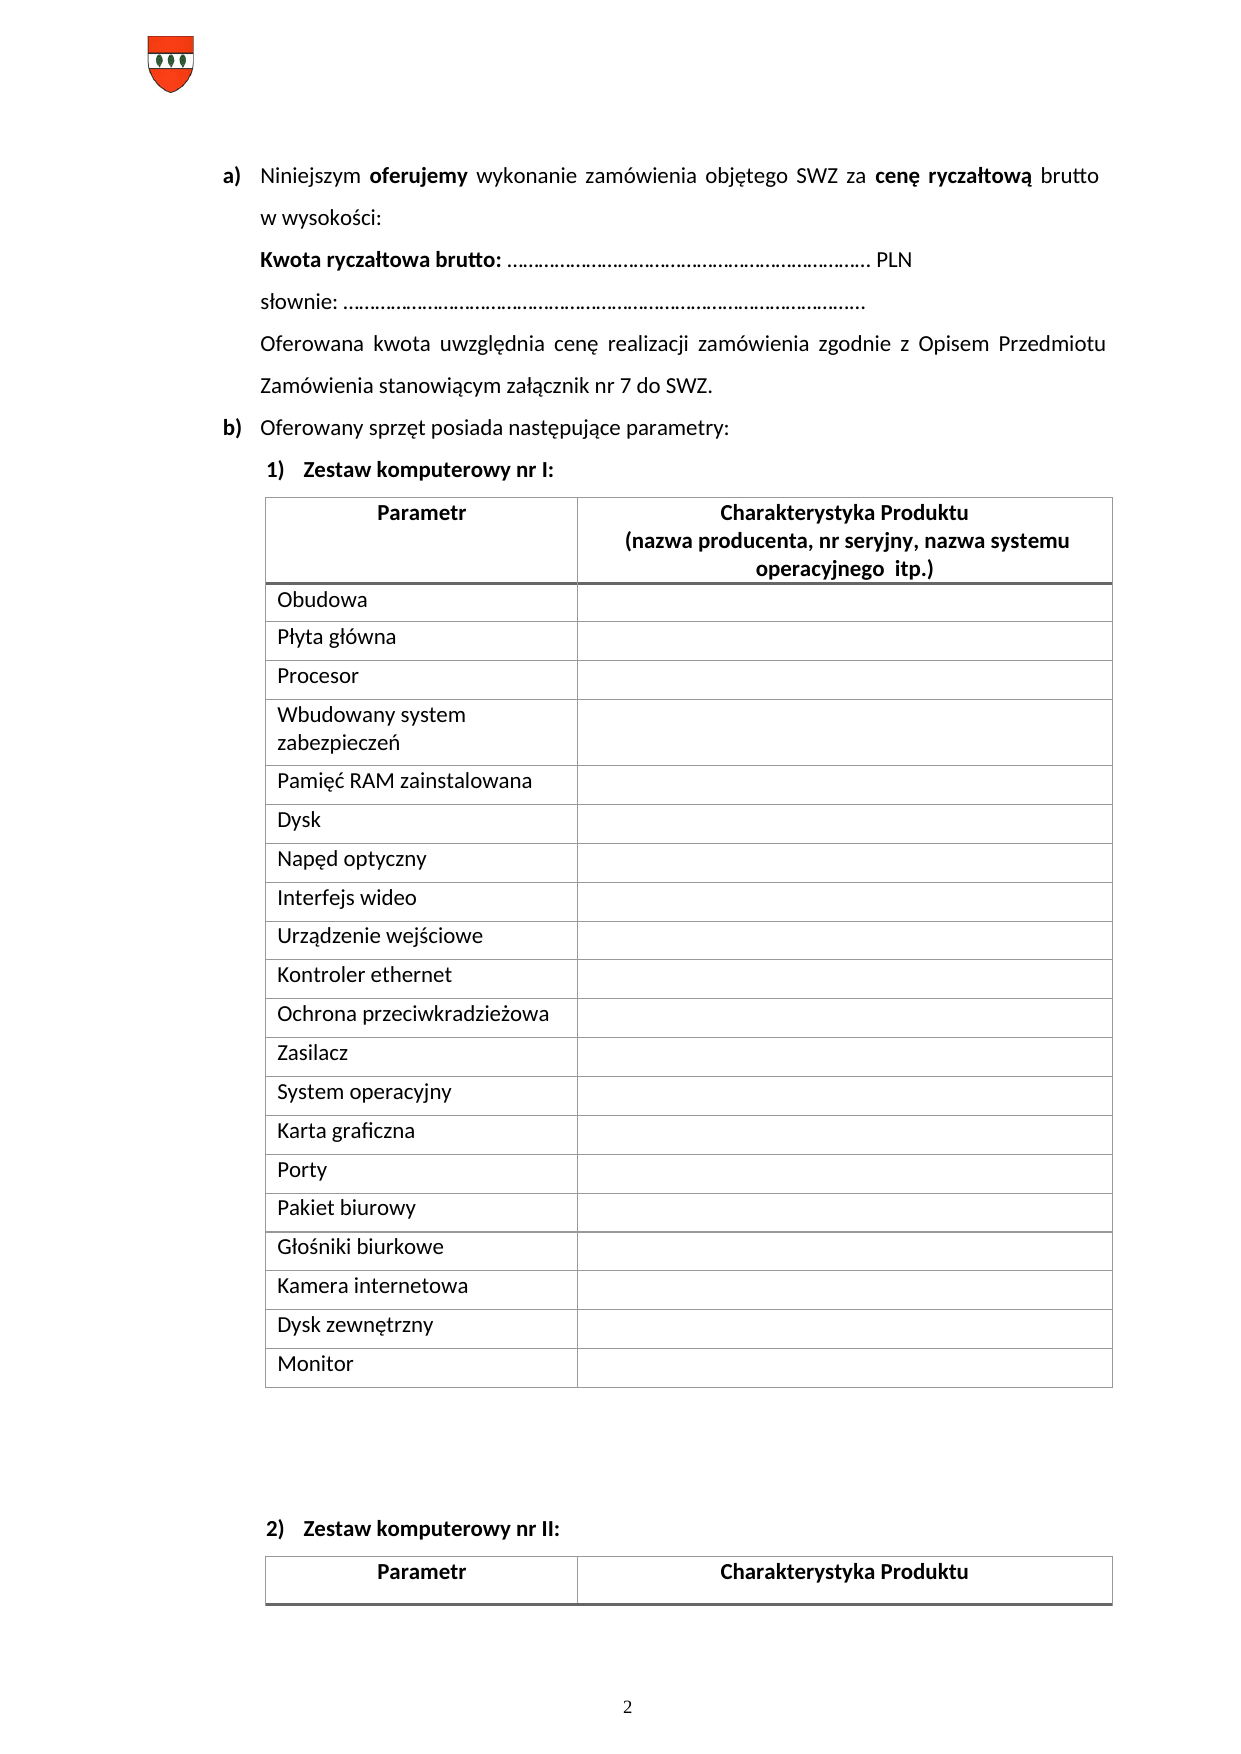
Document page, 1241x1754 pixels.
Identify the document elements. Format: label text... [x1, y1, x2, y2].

table_cell Interfejs wideo [266, 883, 577, 921]
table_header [578, 1557, 1112, 1603]
text Oferowana kwota uwzględnia cenę realizacji zamówienia zgodnie z Opisem Przedmiotu Zamówienia stanowiącym załącznik nr 7 do SWZ. [260, 329, 1107, 399]
table_cell [578, 1310, 1112, 1348]
table_cell Obudowa [266, 585, 577, 621]
table_cell [578, 585, 1112, 621]
text słownie: ……………………………………………………………………………………… [260, 287, 1107, 315]
table_cell Urządzenie wejściowe [266, 922, 577, 959]
table_cell Porty [266, 1155, 577, 1192]
table_cell Płyta główna [266, 622, 577, 660]
table_cell Dysk zewnętrzny [266, 1310, 577, 1348]
list Niniejszym oferujemy wykonanie zamówienia objętego SWZ za cenę ryczałtową brutto w wysokości: [223, 161, 1107, 231]
table_cell [578, 1233, 1112, 1270]
table_cell [578, 700, 1112, 765]
table_cell Napęd optyczny [266, 844, 577, 882]
table_cell System operacyjny [266, 1077, 577, 1115]
table_header Charakterystyka Produktu (nazwa producenta, nr seryjny, nazwa systemu operacyjnego itp.) [578, 498, 1112, 582]
text Kwota ryczałtowa brutto: …………………………………………………………… PLN [260, 245, 1107, 273]
table_cell Procesor [266, 661, 577, 699]
table_cell Dysk [266, 805, 577, 843]
table_cell [578, 1116, 1112, 1154]
table_cell [578, 1038, 1112, 1076]
table_cell [578, 766, 1112, 804]
table_cell [578, 1155, 1112, 1192]
table_cell [578, 844, 1112, 882]
table_header Parametr [266, 1557, 577, 1603]
table_cell Kamera internetowa [266, 1271, 577, 1309]
table_cell [578, 1271, 1112, 1309]
list Oferowany sprzęt posiada następujące parametry: [223, 413, 1107, 441]
table_cell [578, 622, 1112, 660]
list Zestaw komputerowy nr II: [266, 1514, 1107, 1542]
table_cell Karta graficzna [266, 1116, 577, 1154]
table_cell [578, 1077, 1112, 1115]
table_cell Ochrona przeciwkradzieżowa [266, 999, 577, 1037]
table_cell Wbudowany system zabezpieczeń [266, 700, 577, 765]
table_cell [578, 1349, 1112, 1387]
table_cell Monitor [266, 1349, 577, 1387]
table_cell [578, 922, 1112, 959]
table_cell Zasilacz [266, 1038, 577, 1076]
table_cell [578, 883, 1112, 921]
table_cell [578, 1194, 1112, 1231]
table_cell [578, 999, 1112, 1037]
table_cell [578, 960, 1112, 998]
table_cell Pamięć RAM zainstalowana [266, 766, 577, 804]
picture [147, 36, 194, 93]
list Zestaw komputerowy nr I: [266, 455, 1107, 483]
table_header Parametr [266, 498, 577, 582]
table_cell Pakiet biurowy [266, 1194, 577, 1231]
table_cell [578, 661, 1112, 699]
table_cell [578, 805, 1112, 843]
table_cell Kontroler ethernet [266, 960, 577, 998]
table_cell Głośniki biurkowe [266, 1233, 577, 1270]
